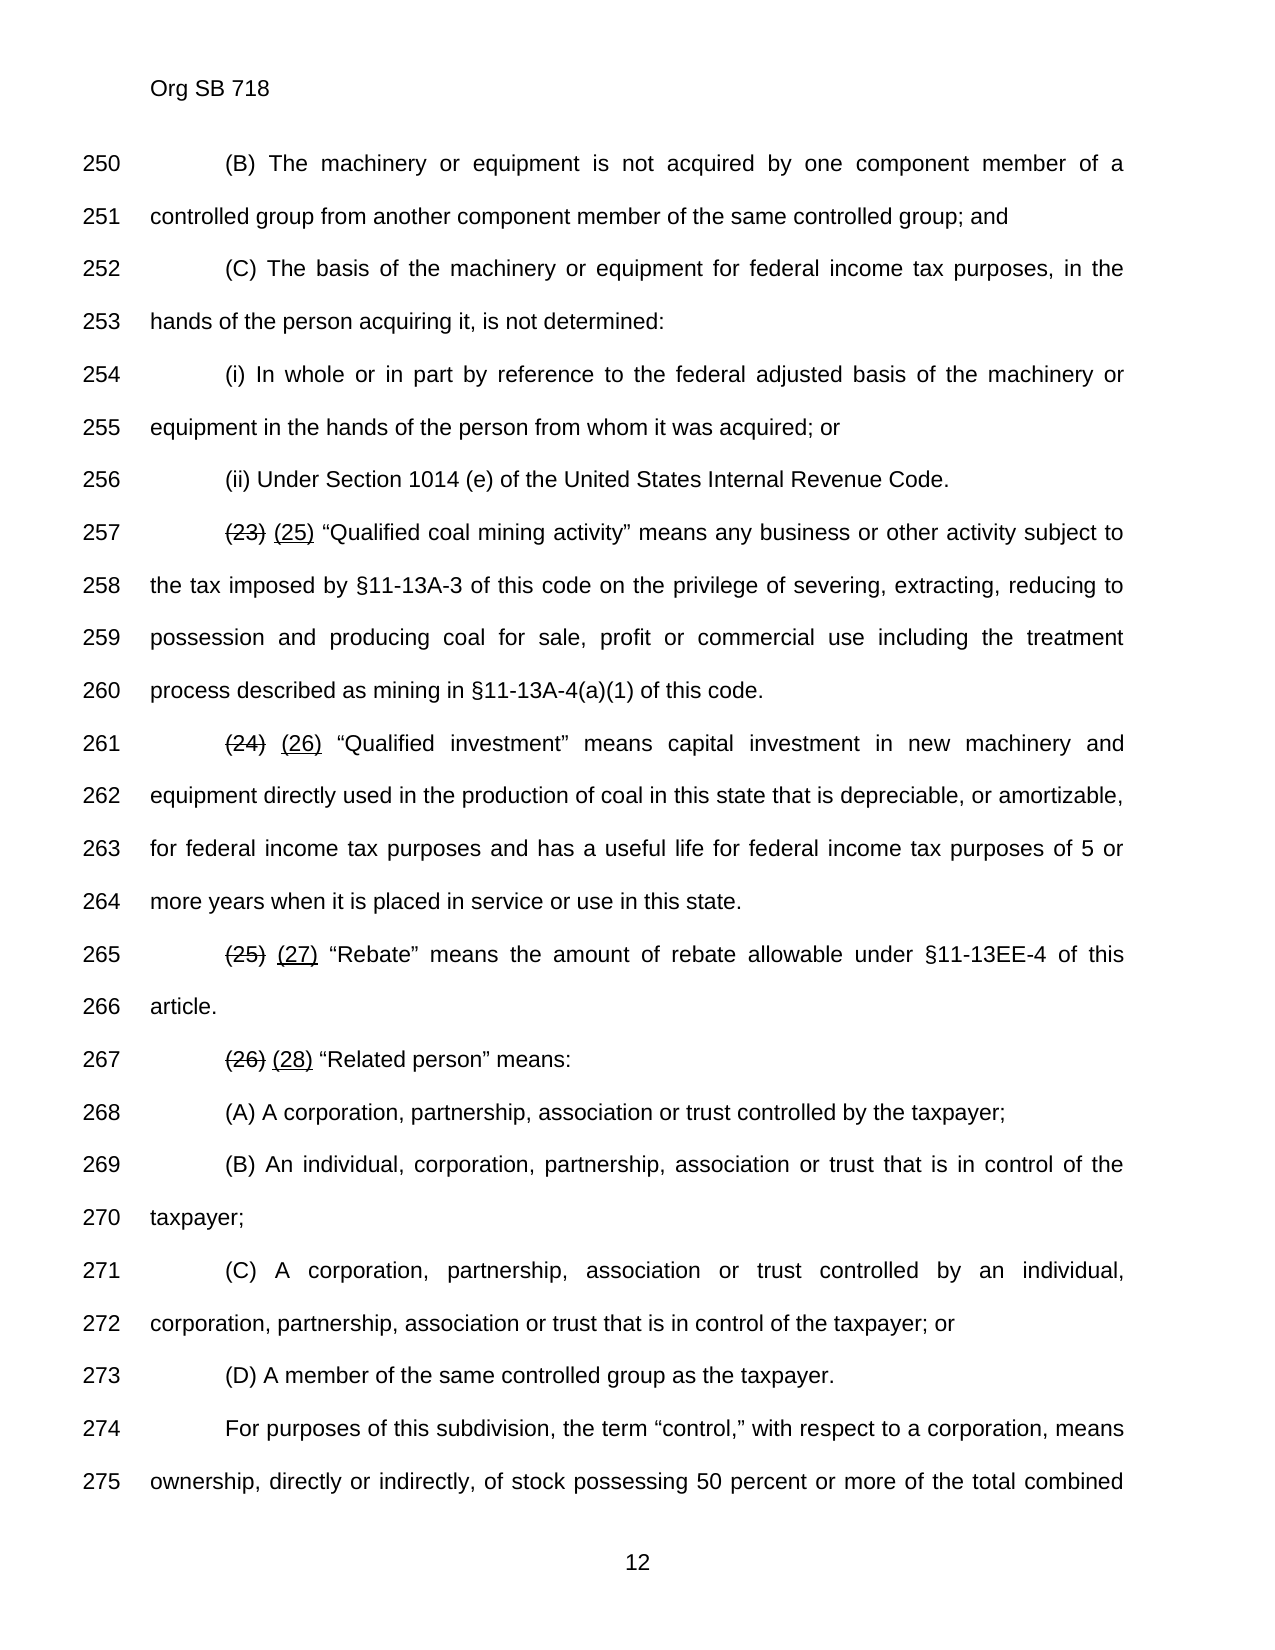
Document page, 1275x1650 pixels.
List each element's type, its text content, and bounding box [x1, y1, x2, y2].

text (D) A member of the same controlled group as the taxpayer. [150, 1362, 1125, 1389]
text (B) The machinery or equipment is not acquired by one component member of a controlled group from another component member of the same controlled group; and [150, 150, 1125, 229]
text (23) (25) “Qualified coal mining activity” means any business or other activity subject to the tax imposed by §11-13A-3 of this code on the privilege of severing, extracting, reducing to possession and producing coal for sale, profit or commercial use including the treatment process described as mining in §11-13A-4(a)(1) of this code. [150, 519, 1125, 703]
text (A) A corporation, partnership, association or trust controlled by the taxpayer; [150, 1099, 1125, 1125]
text (25) (27) “Rebate” means the amount of rebate allowable under §11-13EE-4 of this article. [150, 941, 1125, 1020]
text (ii) Under Section 1014 (e) of the United States Internal Revenue Code. [150, 466, 1125, 493]
text (26) (28) “Related person” means: [150, 1046, 1125, 1072]
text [150, 1415, 1125, 1494]
text (C) A corporation, partnership, association or trust controlled by an individual, corporation, partnership, association or trust that is in control of the taxpayer; or [150, 1257, 1125, 1336]
text (24) (26) “Qualified investment” means capital investment in new machinery and equipment directly used in the production of coal in this state that is depreciable, or amortizable, for federal income tax purposes and has a useful life for federal income tax purposes of 5 or more years when it is placed in service or use in this state. [150, 730, 1125, 914]
text (i) In whole or in part by reference to the federal adjusted basis of the machinery or equipment in the hands of the person from whom it was acquired; or [150, 361, 1125, 440]
text (B) An individual, corporation, partnership, association or trust that is in control of the taxpayer; [150, 1151, 1125, 1231]
text (C) The basis of the machinery or equipment for federal income tax purposes, in the hands of the person acquiring it, is not determined: [150, 255, 1125, 334]
